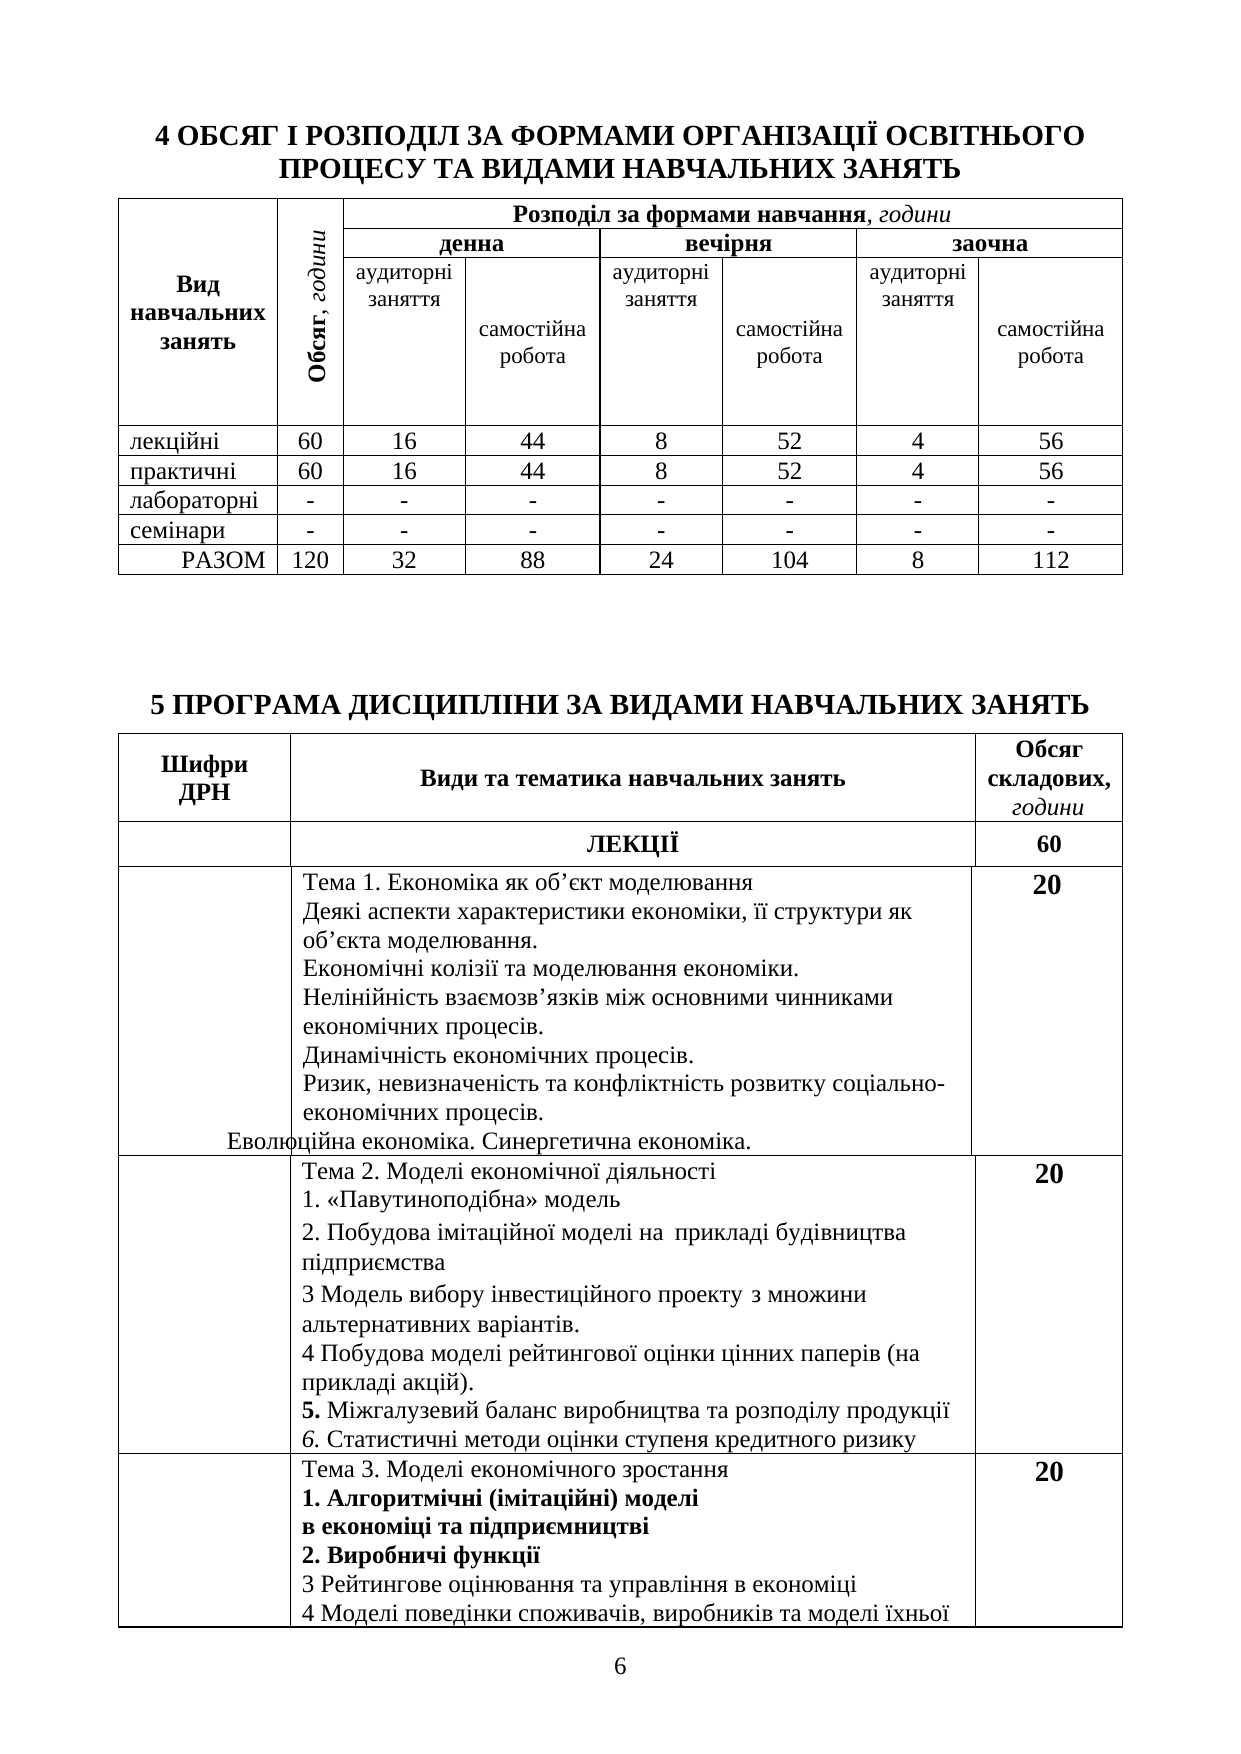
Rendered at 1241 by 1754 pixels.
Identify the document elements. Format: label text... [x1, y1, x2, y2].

table_cell [119, 1454, 290, 1626]
table_header Вид навчальних занять [119, 199, 277, 425]
table_cell 56 [979, 426, 1122, 455]
table_cell 44 [466, 456, 599, 484]
table_cell 60 [278, 426, 343, 455]
table_cell 120 [278, 545, 343, 574]
table_cell денна [344, 229, 599, 257]
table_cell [291, 1454, 975, 1626]
table_cell - [601, 486, 722, 514]
table_header Обсяг, години [278, 199, 343, 425]
table_cell [119, 1156, 290, 1453]
table_cell - [344, 515, 465, 544]
table_cell - [466, 486, 599, 514]
table_cell - [857, 515, 978, 544]
table_cell самостійна робота [979, 258, 1122, 425]
table_cell 16 [344, 426, 465, 455]
table_cell самостійна робота [723, 258, 856, 425]
table_cell - [466, 515, 599, 544]
table_header Розподіл за формами навчання, години [344, 199, 1122, 227]
table_cell - [601, 515, 722, 544]
table_cell 88 [466, 545, 599, 574]
table_cell 60 [976, 822, 1122, 866]
table_cell 20 [972, 867, 1122, 1155]
table_cell 44 [466, 426, 599, 455]
table_cell аудиторні заняття [601, 258, 722, 425]
table_header Шифри ДРН [119, 734, 290, 821]
table_cell 16 [344, 456, 465, 484]
table_header Обсяг складових, години [976, 734, 1122, 821]
table_cell - [723, 515, 856, 544]
table_cell [119, 822, 290, 866]
table_cell вечірня [601, 229, 856, 257]
table_cell 20 [976, 1156, 1122, 1453]
table_cell РАЗОМ [119, 545, 277, 574]
table_cell 4 [857, 426, 978, 455]
table_cell - [344, 486, 465, 514]
table_cell 8 [601, 426, 722, 455]
table_cell семінари [119, 515, 277, 544]
subtitle 4 ОБСЯГ І РОЗПОДІЛ ЗА ФОРМАМИ ОРГАНІЗАЦІЇ ОСВІТНЬОГО ПРОЦЕСУ ТА ВИДАМИ НАВЧАЛЬНИХ ЗАНЯТЬ [118, 118, 1122, 185]
table_cell 112 [979, 545, 1122, 574]
table_cell аудиторні заняття [857, 258, 978, 425]
table_cell 52 [723, 426, 856, 455]
table_cell 56 [979, 456, 1122, 484]
table_cell заочна [857, 229, 1122, 257]
table_cell 8 [601, 456, 722, 484]
table_cell Тема 2. Моделі економічної діяльності 1. «Павутиноподібна» модель 2. Побудова імітаційної моделі на прикладі будівництва підприємства 3 Модель вибору інвестиційного проекту з множини альтернативних варіантів. 4 Побудова моделі рейтингової оцінки цінних паперів (на прикладі акцій). 5. Міжгалузевий баланс виробництва та розподілу продукції 6. Статистичні методи оцінки ступеня кредитного ризику [291, 1156, 975, 1453]
table_cell 4 [857, 456, 978, 484]
table_cell [119, 867, 291, 1155]
table_cell 32 [344, 545, 465, 574]
table_cell - [278, 486, 343, 514]
table_cell 60 [278, 456, 343, 484]
table_header Види та тематика навчальних занять [291, 734, 975, 821]
table_cell аудиторні заняття [344, 258, 465, 425]
table_cell 20 [976, 1454, 1122, 1626]
table_cell лекційні [119, 426, 277, 455]
table_cell - [857, 486, 978, 514]
table_cell - [723, 486, 856, 514]
table_cell - [979, 486, 1122, 514]
table_cell - [278, 515, 343, 544]
table_cell 52 [723, 456, 856, 484]
table_cell практичні [119, 456, 277, 484]
table_cell Тема 1. Економіка як об’єкт моделювання Деякі аспекти характеристики економіки, її структури як об’єкта моделювання. Економічні колізії та моделювання економіки. Нелінійність взаємозв’язків між основними чинниками економічних процесів. Динамічність економічних процесів. Ризик, невизначеність та конфліктність розвитку соціально-економічних процесів. Еволюційна економіка. Синергетична економіка. [292, 867, 971, 1155]
table_cell ЛЕКЦІЇ [291, 822, 975, 866]
subtitle 5 ПРОГРАМА ДИСЦИПЛІНИ ЗА ВИДАМИ НАВЧАЛЬНИХ ЗАНЯТЬ [118, 687, 1122, 721]
table_cell 8 [857, 545, 978, 574]
table_cell самостійна робота [466, 258, 599, 425]
table_cell 104 [723, 545, 856, 574]
table_cell 24 [601, 545, 722, 574]
table_cell лабораторні [119, 486, 277, 514]
table_cell - [979, 515, 1122, 544]
